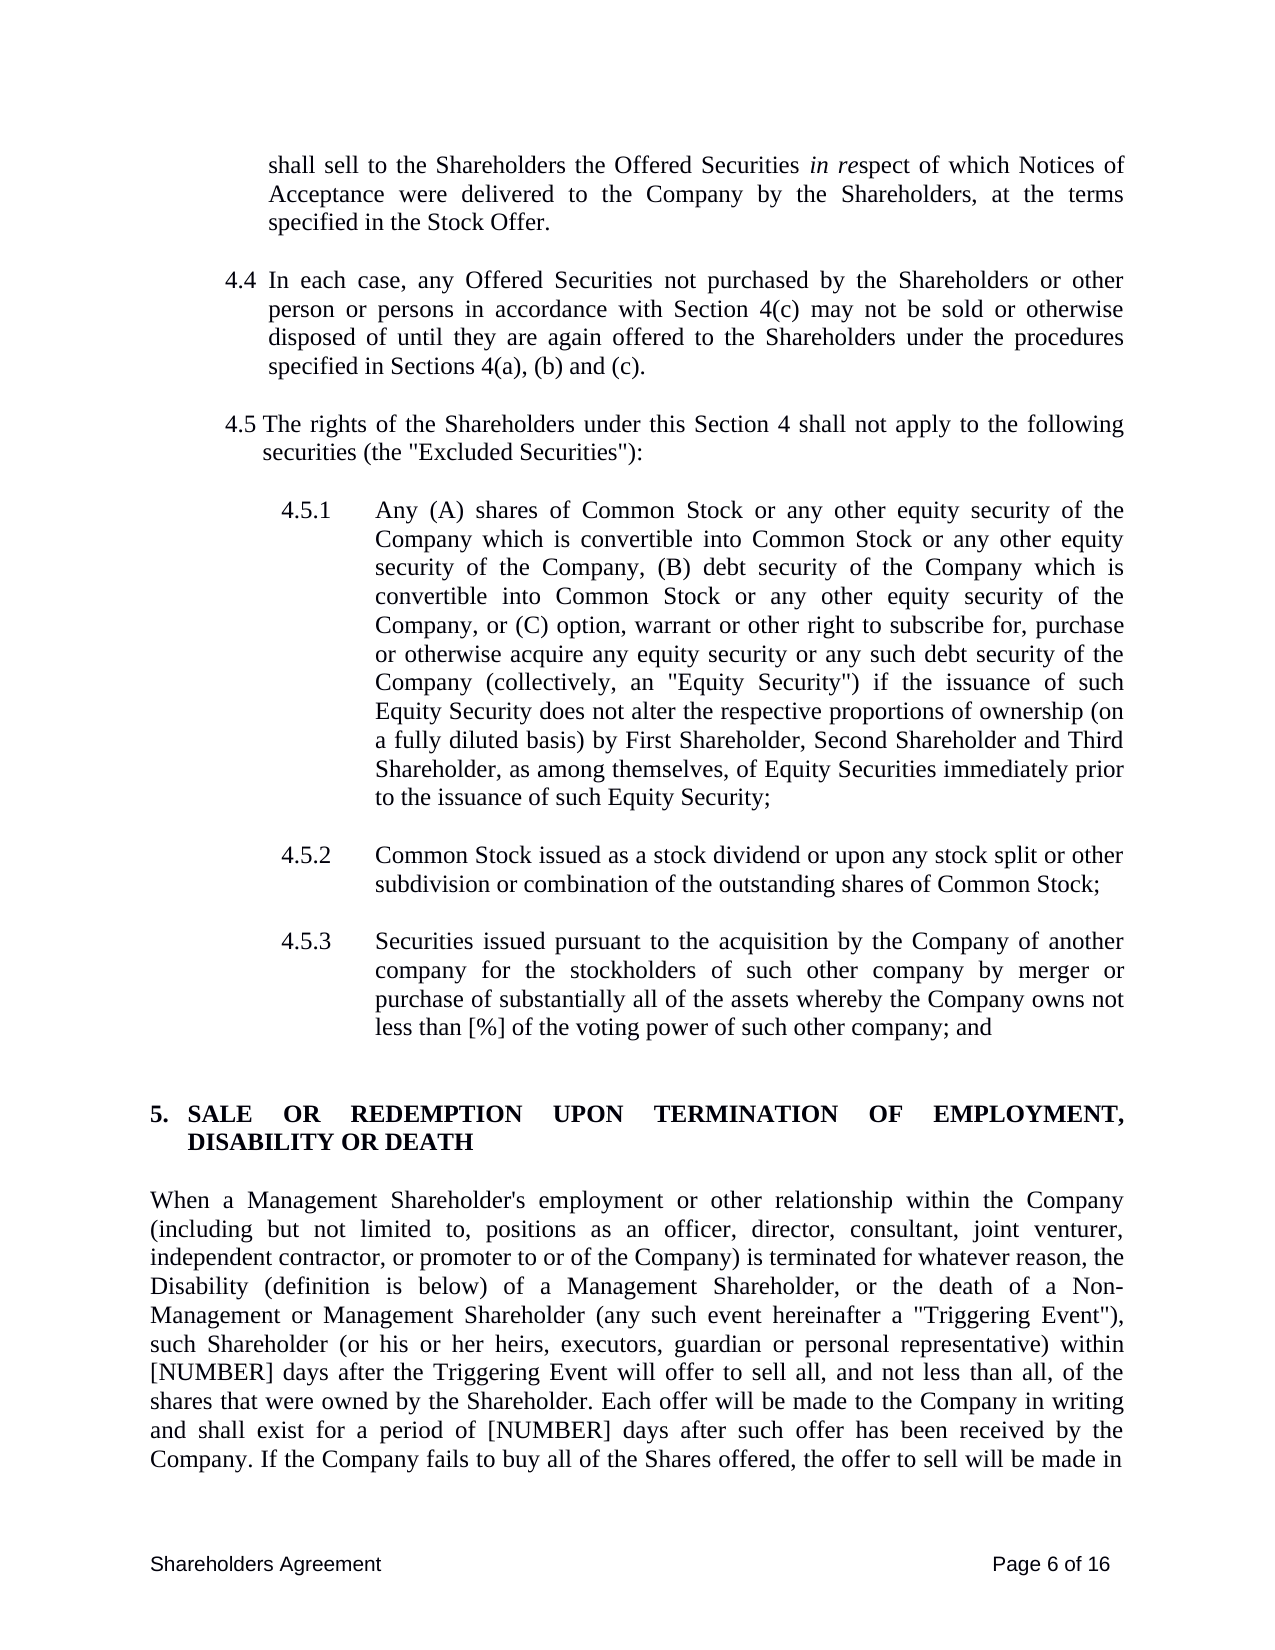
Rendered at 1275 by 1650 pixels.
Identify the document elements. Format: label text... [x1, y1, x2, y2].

text 4.5.2 Common Stock issued as a stock dividend or upon any stock split or other subdivision or combination of the outstanding shares of Common Stock; [281, 840, 1125, 897]
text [150, 1185, 1125, 1472]
text 4.5 The rights of the Shareholders under this Section 4 shall not apply to the following securities (the "Excluded Securities"): [225, 409, 1125, 466]
text 4.5.3 Securities issued pursuant to the acquisition by the Company of another company for the stockholders of such other company by merger or purchase of substantially all of the assets whereby the Company owns not less than [%] of the voting power of such other company; and [281, 926, 1125, 1041]
text 4.5.1 Any (A) shares of Common Stock or any other equity security of the Company which is convertible into Common Stock or any other equity security of the Company, (B) debt security of the Company which is convertible into Common Stock or any other equity security of the Company, or (C) option, warrant or other right to subscribe for, purchase or otherwise acquire any equity security or any such debt security of the Company (collectively, an "Equity Security") if the issuance of such Equity Security does not alter the respective proportions of ownership (on a fully diluted basis) by First Shareholder, Second Shareholder and Third Shareholder, as among themselves, of Equity Securities immediately prior to the issuance of such Equity Security; [281, 495, 1125, 811]
text 4.4 In each case, any Offered Securities not purchased by the Shareholders or other person or persons in accordance with Section 4(c) may not be sold or otherwise disposed of until they are again offered to the Shareholders under the procedures specified in Sections 4(a), (b) and (c). [225, 265, 1125, 380]
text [225, 150, 1125, 236]
list SALE OR REDEMPTION UPON TERMINATION OF EMPLOYMENT, DISABILITY OR DEATH [150, 1099, 1125, 1156]
